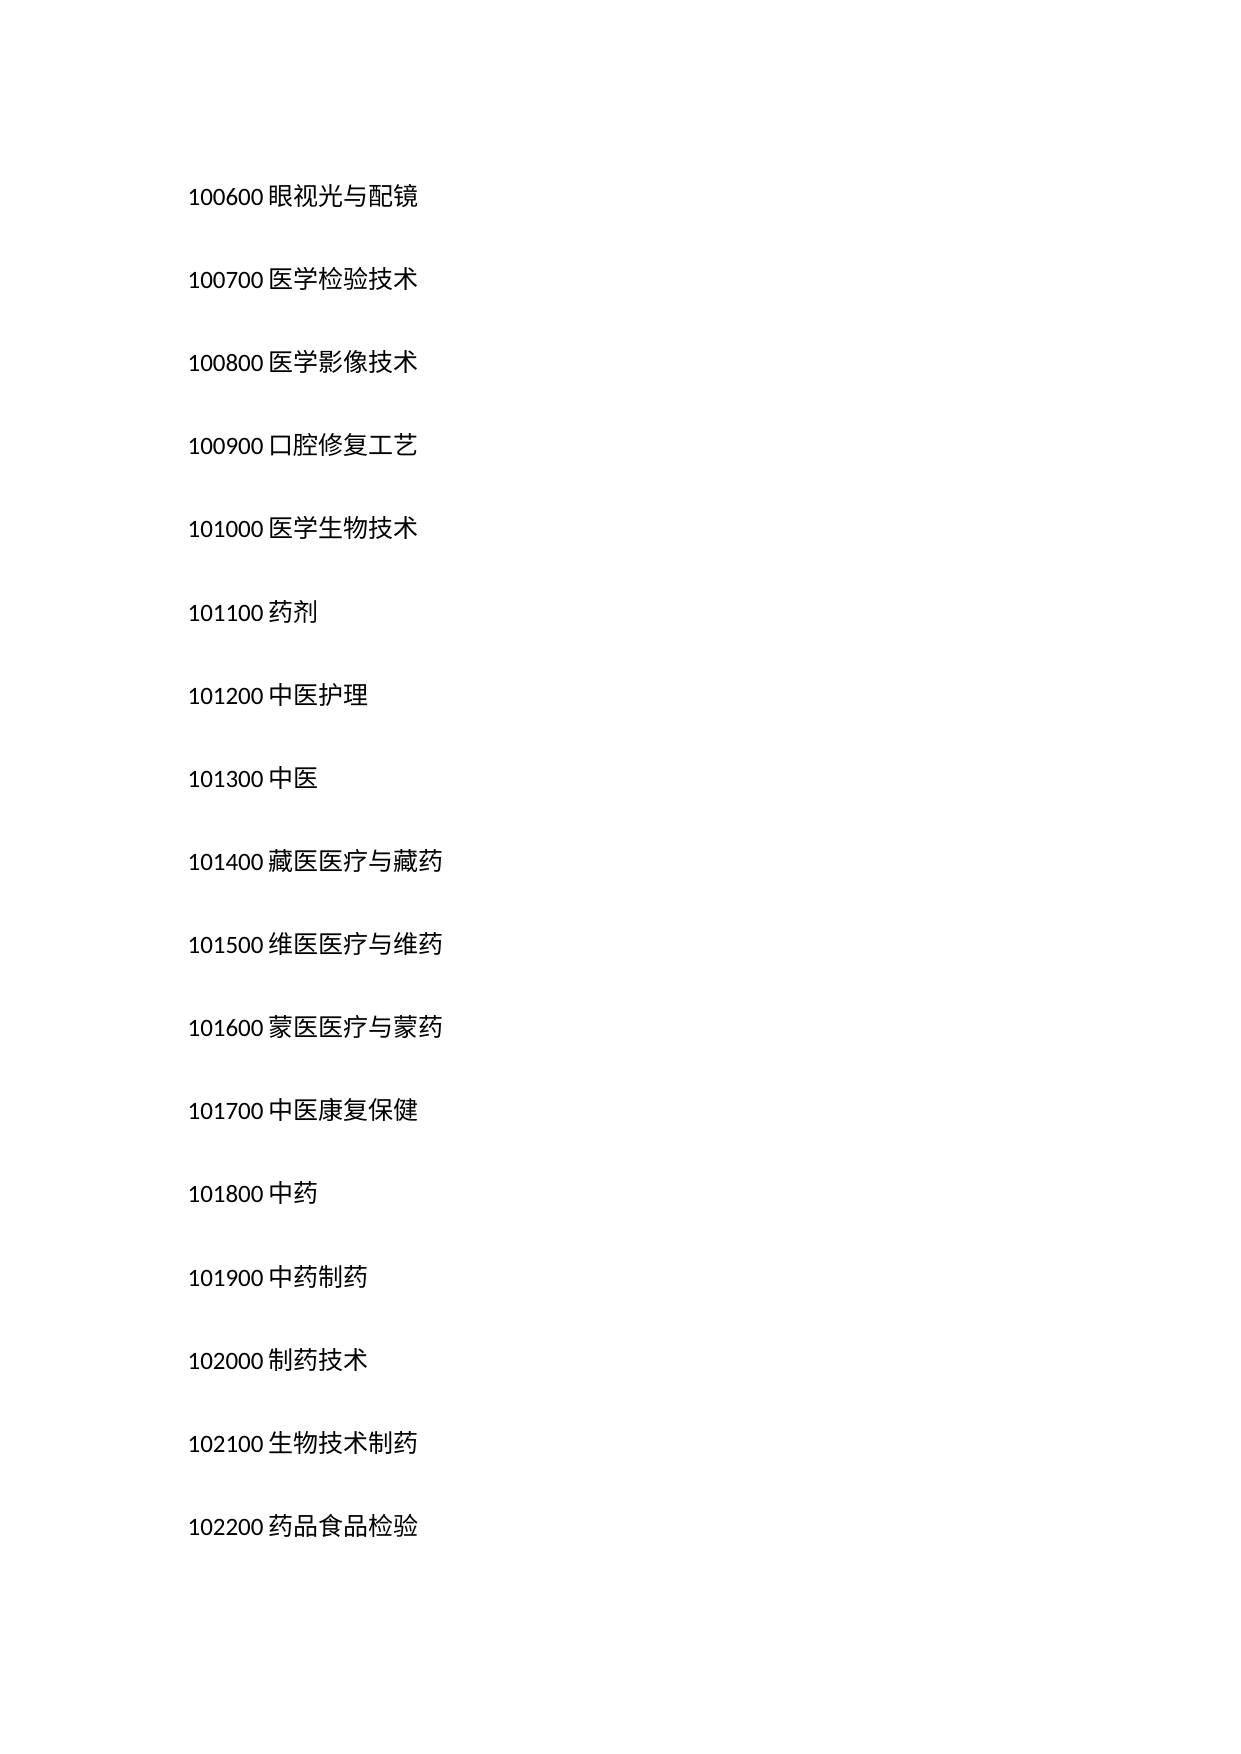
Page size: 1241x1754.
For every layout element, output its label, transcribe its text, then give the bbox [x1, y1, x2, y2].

text 102200药品食品检验 [187, 1492, 1053, 1557]
text 101900中药制药 [187, 1243, 1053, 1308]
text 102000制药技术 [187, 1326, 1053, 1391]
text 101300中医 [187, 744, 1053, 809]
text 101200中医护理 [187, 661, 1053, 726]
text 100800医学影像技术 [187, 328, 1053, 393]
text 101700中医康复保健 [187, 1076, 1053, 1141]
text 101400藏医医疗与藏药 [187, 827, 1053, 892]
text 101500维医医疗与维药 [187, 910, 1053, 975]
text 100900口腔修复工艺 [187, 411, 1053, 476]
text 101000医学生物技术 [187, 494, 1053, 559]
text 101800中药 [187, 1159, 1053, 1224]
text 100600眼视光与配镜 [187, 162, 1053, 227]
text 101100药剂 [187, 578, 1053, 643]
text 100700医学检验技术 [187, 245, 1053, 310]
text 101600蒙医医疗与蒙药 [187, 993, 1053, 1058]
text 102100生物技术制药 [187, 1409, 1053, 1474]
